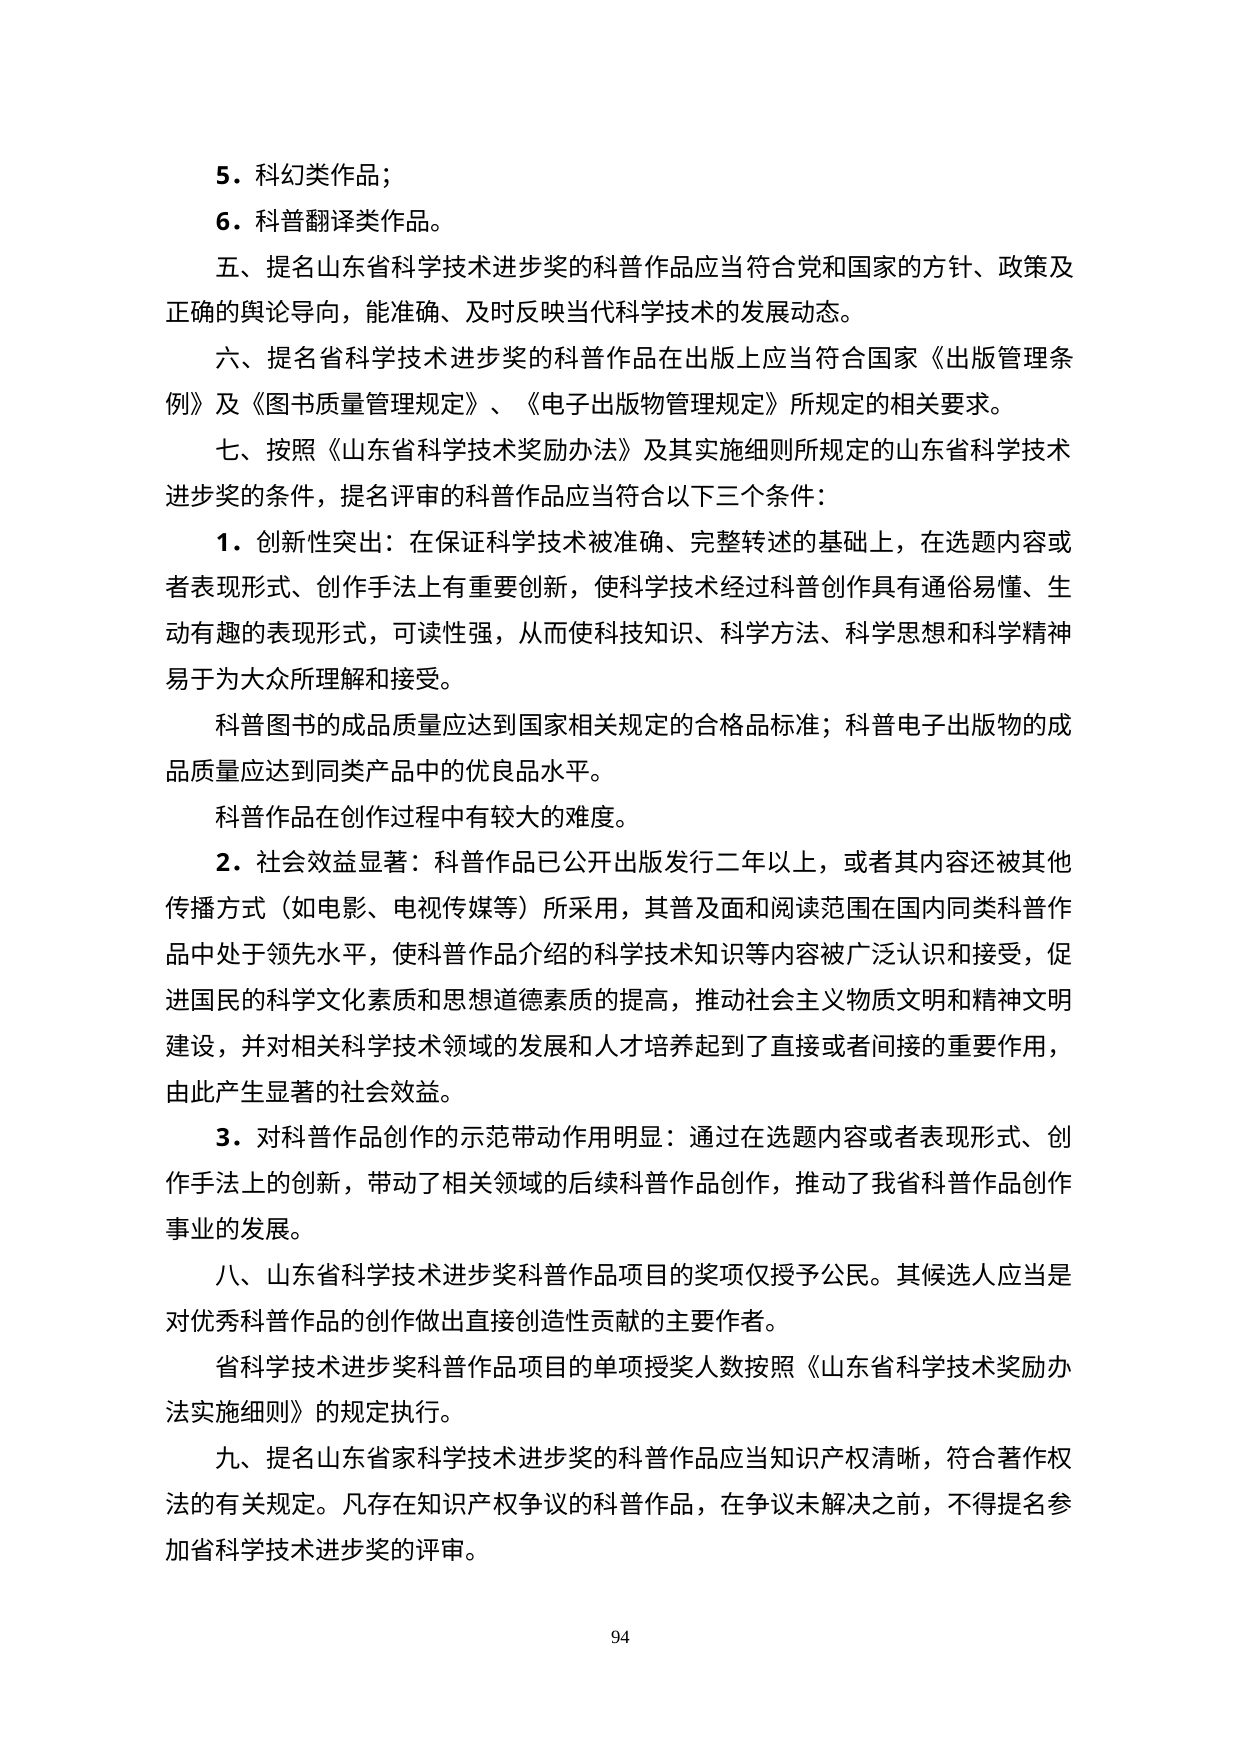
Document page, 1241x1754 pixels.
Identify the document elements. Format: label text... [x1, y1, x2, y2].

text 省科学技术进步奖科普作品项目的单项授奖人数按照《山东省科学技术奖励办法实施细则》的规定执行。 [165, 1339, 1075, 1431]
text 九、提名山东省家科学技术进步奖的科普作品应当知识产权清晰，符合著作权法的有关规定。凡存在知识产权争议的科普作品，在争议未解决之前，不得提名参加省科学技术进步奖的评审。 [165, 1431, 1075, 1568]
text 科普作品在创作过程中有较大的难度。 [165, 789, 1075, 835]
text 5．科幻类作品； [165, 148, 1075, 193]
text 6．科普翻译类作品。 [165, 193, 1075, 239]
text 3．对科普作品创作的示范带动作用明显：通过在选题内容或者表现形式、创作手法上的创新，带动了相关领域的后续科普作品创作，推动了我省科普作品创作事业的发展。 [165, 1110, 1075, 1248]
text 七、按照《山东省科学技术奖励办法》及其实施细则所规定的山东省科学技术进步奖的条件，提名评审的科普作品应当符合以下三个条件： [165, 423, 1075, 514]
text 1．创新性突出：在保证科学技术被准确、完整转述的基础上，在选题内容或者表现形式、创作手法上有重要创新，使科学技术经过科普创作具有通俗易懂、生动有趣的表现形式，可读性强，从而使科技知识、科学方法、科学思想和科学精神易于为大众所理解和接受。 [165, 514, 1075, 698]
text 五、提名山东省科学技术进步奖的科普作品应当符合党和国家的方针、政策及正确的舆论导向，能准确、及时反映当代科学技术的发展动态。 [165, 239, 1075, 331]
text 六、提名省科学技术进步奖的科普作品在出版上应当符合国家《出版管理条例》及《图书质量管理规定》、《电子出版物管理规定》所规定的相关要求。 [165, 331, 1075, 423]
text 八、山东省科学技术进步奖科普作品项目的奖项仅授予公民。其候选人应当是对优秀科普作品的创作做出直接创造性贡献的主要作者。 [165, 1248, 1075, 1339]
text 2．社会效益显著：科普作品已公开出版发行二年以上，或者其内容还被其他传播方式（如电影、电视传媒等）所采用，其普及面和阅读范围在国内同类科普作品中处于领先水平，使科普作品介绍的科学技术知识等内容被广泛认识和接受，促进国民的科学文化素质和思想道德素质的提高，推动社会主义物质文明和精神文明建设，并对相关科学技术领域的发展和人才培养起到了直接或者间接的重要作用，由此产生显著的社会效益。 [165, 835, 1075, 1110]
text 科普图书的成品质量应达到国家相关规定的合格品标准；科普电子出版物的成品质量应达到同类产品中的优良品水平。 [165, 698, 1075, 789]
